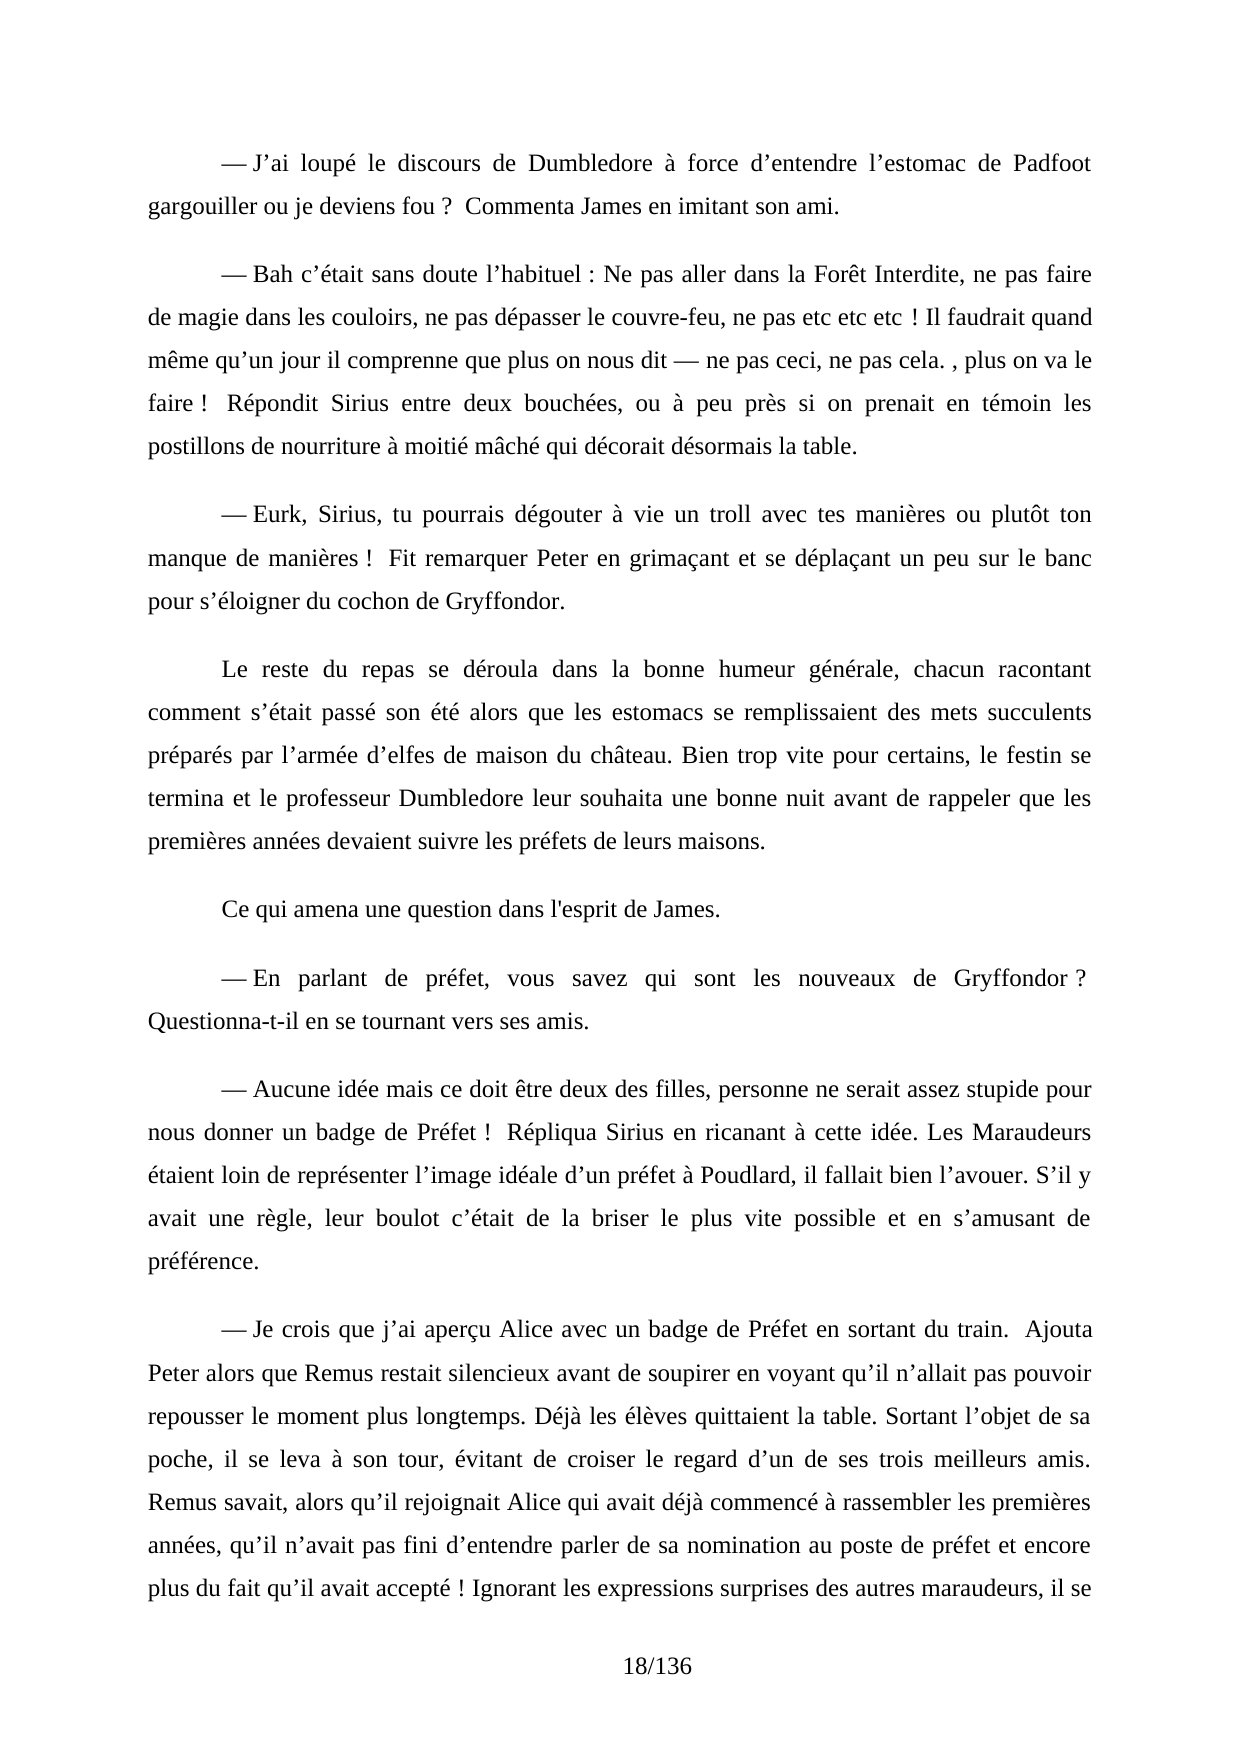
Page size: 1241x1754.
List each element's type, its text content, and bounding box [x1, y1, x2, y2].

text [148, 1314, 1093, 1602]
text — Bah c’était sans doute l’habituel : Ne pas aller dans la Forêt Interdite, ne pas faire de magie dans les couloirs, ne pas dépasser le couvre-feu, ne pas etc etc etc ! Il faudrait quand même qu’un jour il comprenne que plus on nous dit — ne pas ceci, ne pas cela. , plus on va le faire ! Répondit Sirius entre deux bouchées, ou à peu près si on prenait en témoin les postillons de nourriture à moitié mâché qui décorait désormais la table. [148, 259, 1093, 460]
text — J’ai loupé le discours de Dumbledore à force d’entendre l’estomac de Padfoot gargouiller ou je deviens fou ? Commenta James en imitant son ami. [148, 148, 1093, 219]
text Le reste du repas se déroula dans la bonne humeur générale, chacun racontant comment s’était passé son été alors que les estomacs se remplissaient des mets succulents préparés par l’armée d’elfes de maison du château. Bien trop vite pour certains, le festin se termina et le professeur Dumbledore leur souhaita une bonne nuit avant de rappeler que les premières années devaient suivre les préfets de leurs maisons. [148, 654, 1093, 855]
text — Aucune idée mais ce doit être deux des filles, personne ne serait assez stupide pour nous donner un badge de Préfet ! Répliqua Sirius en ricanant à cette idée. Les Maraudeurs étaient loin de représenter l’image idéale d’un préfet à Poudlard, il fallait bien l’avouer. S’il y avait une règle, leur boulot c’était de la briser le plus vite possible et en s’amusant de préférence. [148, 1074, 1093, 1275]
text — En parlant de préfet, vous savez qui sont les nouveaux de Gryffondor ? Questionna-t-il en se tournant vers ses amis. [148, 963, 1093, 1034]
text — Eurk, Sirius, tu pourrais dégouter à vie un troll avec tes manières ou plutôt ton manque de manières ! Fit remarquer Peter en grimaçant et se déplaçant un peu sur le banc pour s’éloigner du cochon de Gryffondor. [148, 499, 1093, 614]
text Ce qui amena une question dans l'esprit de James. [148, 894, 1093, 923]
